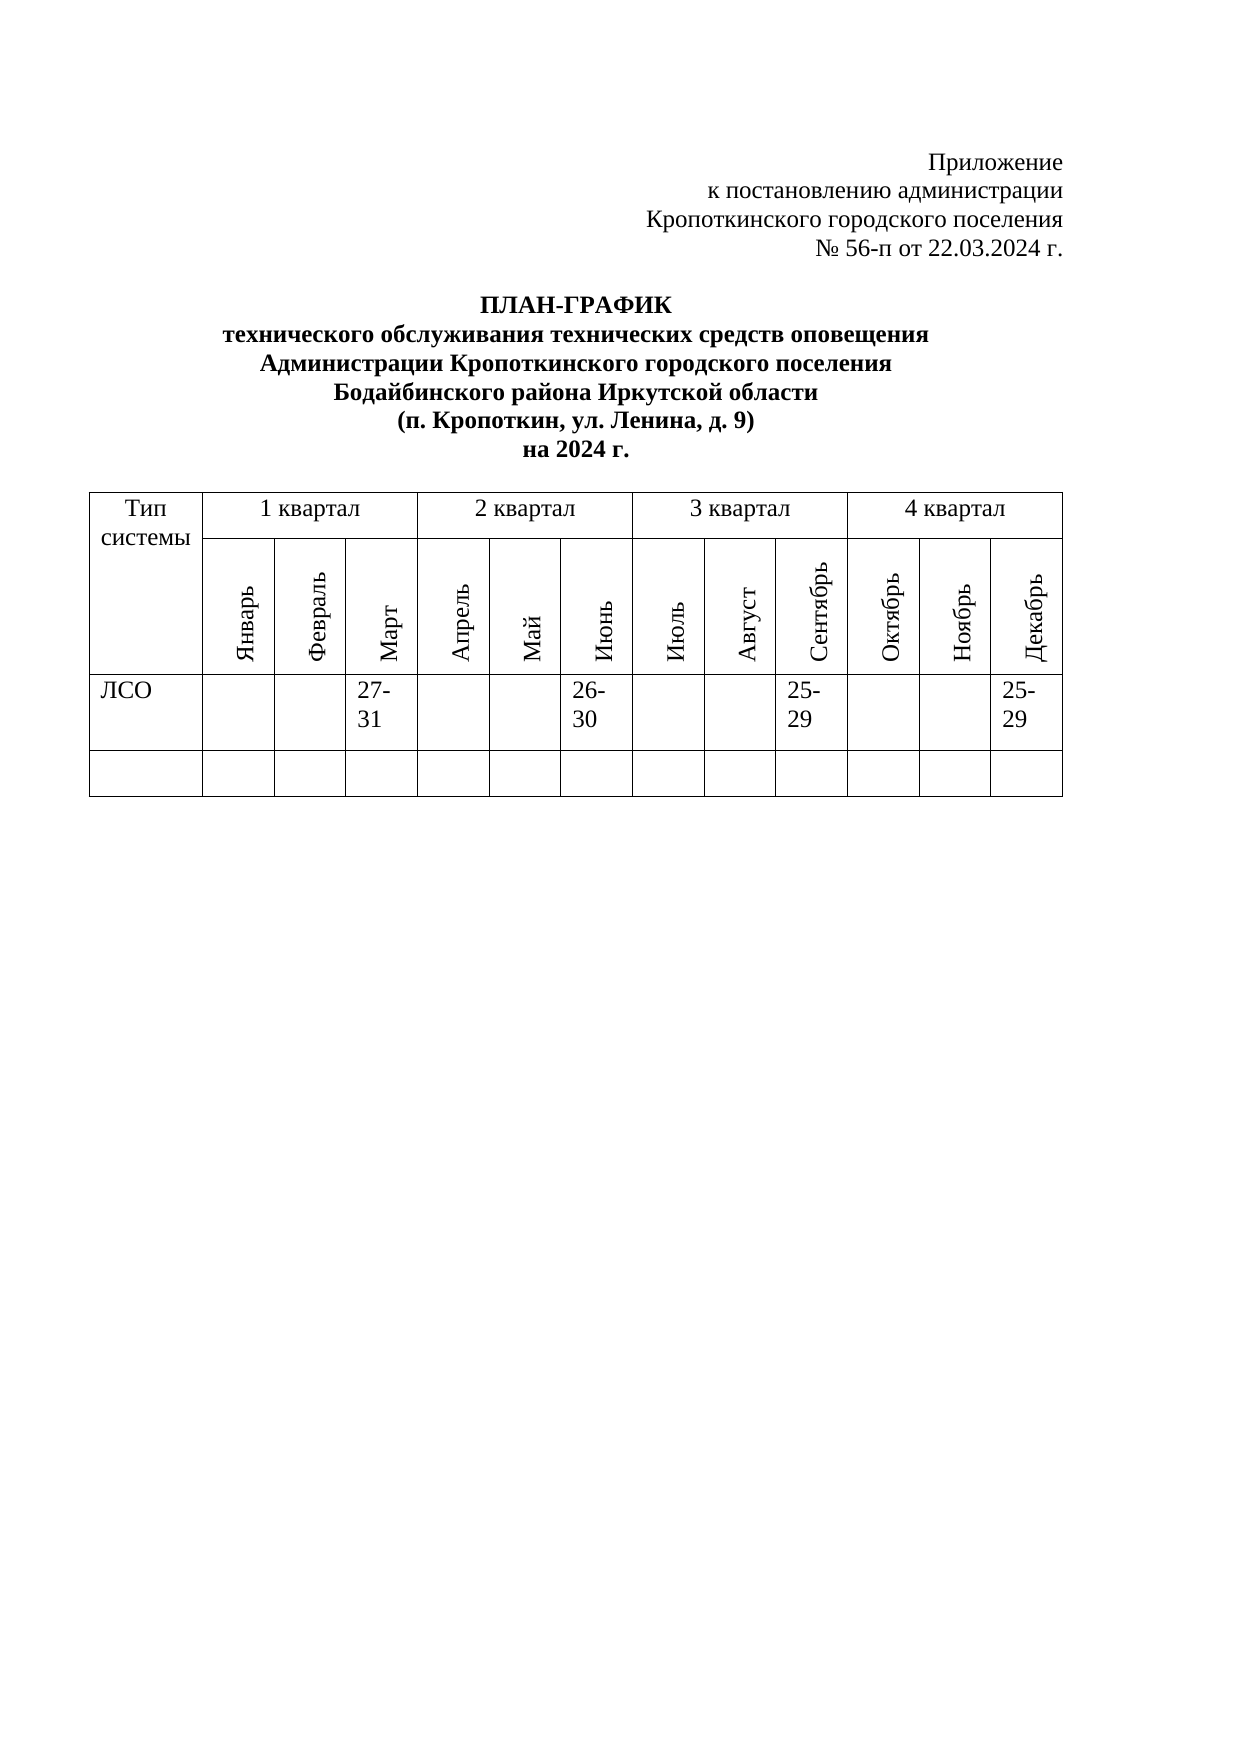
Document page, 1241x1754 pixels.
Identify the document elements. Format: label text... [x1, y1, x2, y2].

table_cell Август [705, 539, 775, 674]
table_cell Сентябрь [776, 539, 847, 674]
text к постановлению администрации [89, 176, 1063, 204]
table_cell [848, 751, 919, 796]
table_cell Октябрь [848, 539, 919, 674]
table_header 3 квартал [633, 493, 847, 538]
table_cell [418, 675, 489, 749]
table_cell Март [346, 539, 417, 674]
table_cell Январь [203, 539, 274, 674]
table_cell [633, 751, 704, 796]
table_cell 26-30 [561, 675, 632, 749]
table_cell Апрель [418, 539, 489, 674]
table_cell [90, 751, 202, 796]
table_cell Май [490, 539, 560, 674]
table_cell [275, 675, 345, 749]
table_header 1 квартал [203, 493, 417, 538]
text Администрации Кропоткинского городского поселения [89, 348, 1063, 377]
table_cell [991, 751, 1062, 796]
table_cell [561, 751, 632, 796]
table_cell Июнь [561, 539, 632, 674]
table_cell [418, 751, 489, 796]
table_cell 25-29 [991, 675, 1062, 749]
text технического обслуживания технических средств оповещения [89, 319, 1063, 348]
table_header 2 квартал [418, 493, 632, 538]
table_cell [203, 675, 274, 749]
text Бодайбинского района Иркутской области [89, 377, 1063, 406]
text ПЛАН-ГРАФИК [89, 291, 1063, 319]
table_cell [776, 751, 847, 796]
table_cell [490, 751, 560, 796]
text № 56-п от 22.03.2024 г. [89, 233, 1063, 262]
text Кропоткинского городского поселения [89, 204, 1063, 233]
table_cell 25-29 [776, 675, 847, 749]
table_cell [848, 675, 919, 749]
table_header Тип системы [90, 493, 202, 674]
table_cell Декабрь [991, 539, 1062, 674]
table_cell Февраль [275, 539, 345, 674]
table_cell [705, 751, 775, 796]
table_cell [346, 751, 417, 796]
table_cell ЛСО [90, 675, 202, 749]
table_cell [633, 675, 704, 749]
table_cell [705, 675, 775, 749]
table_cell Июль [633, 539, 704, 674]
table_cell [920, 675, 990, 749]
table_cell Ноябрь [920, 539, 990, 674]
table_cell [920, 751, 990, 796]
table_cell [275, 751, 345, 796]
table_cell [490, 675, 560, 749]
text (п. Кропоткин, ул. Ленина, д. 9) [89, 406, 1063, 434]
text Приложение [89, 147, 1063, 176]
text на 2024 г. [89, 434, 1063, 463]
table_cell [203, 751, 274, 796]
table_cell 27-31 [346, 675, 417, 749]
table_header 4 квартал [848, 493, 1062, 538]
